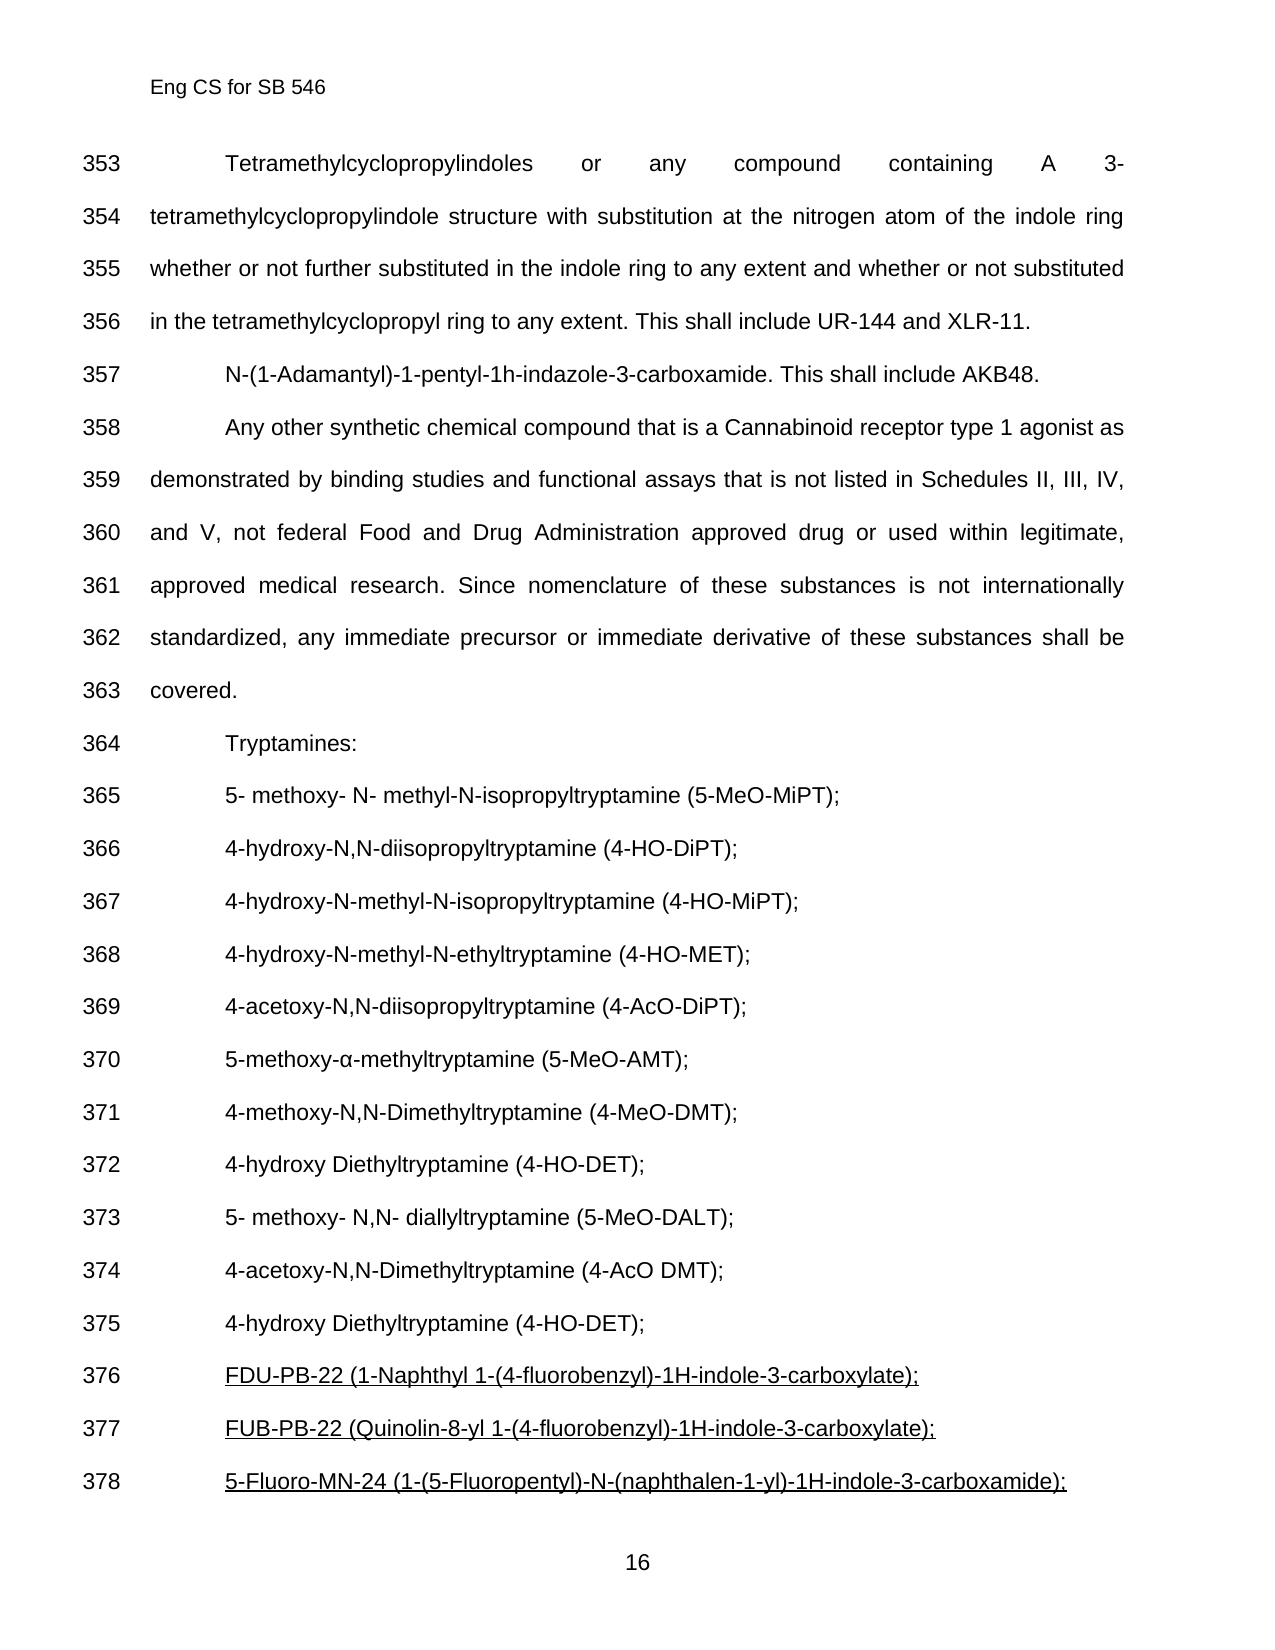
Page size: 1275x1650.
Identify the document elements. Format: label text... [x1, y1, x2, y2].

text Tetramethylcyclopropylindoles or any compound containing A 3-tetramethylcyclopropylindole structure with substitution at the nitrogen atom of the indole ring whether or not further substituted in the indole ring to any extent and whether or not substituted in the tetramethylcyclopropyl ring to any extent. This shall include UR-144 and XLR-11. [150, 150, 1125, 334]
text N-(1-Adamantyl)-1-pentyl-1h-indazole-3-carboxamide. This shall include AKB48. [150, 361, 1125, 387]
text FUB-PB-22 (Quinolin-8-yl 1-(4-fluorobenzyl)-1H-indole-3-carboxylate); [150, 1415, 1125, 1441]
text 4-hydroxy-N,N-diisopropyltryptamine (4-HO-DiPT); [150, 835, 1125, 862]
text 4-hydroxy-N-methyl-N-ethyltryptamine (4-HO-MET); [150, 941, 1125, 967]
text 4-hydroxy Diethyltryptamine (4-HO-DET); [150, 1309, 1125, 1336]
text Any other synthetic chemical compound that is a Cannabinoid receptor type 1 agonist as demonstrated by binding studies and functional assays that is not listed in Schedules II, III, IV, and V, not federal Food and Drug Administration approved drug or used within legitimate, approved medical research. Since nomenclature of these substances is not internationally standardized, any immediate precursor or immediate derivative of these substances shall be covered. [150, 413, 1125, 703]
text 5-Fluoro-MN-24 (1-(5-Fluoropentyl)-N-(naphthalen-1-yl)-1H-indole-3-carboxamide); [150, 1468, 1125, 1494]
text 5-methoxy-α-methyltryptamine (5-MeO-AMT); [150, 1046, 1125, 1072]
text 4-methoxy-N,N-Dimethyltryptamine (4-MeO-DMT); [150, 1099, 1125, 1125]
text FDU-PB-22 (1-Naphthyl 1-(4-fluorobenzyl)-1H-indole-3-carboxylate); [150, 1362, 1125, 1389]
text 4-hydroxy-N-methyl-N-isopropyltryptamine (4-HO-MiPT); [150, 888, 1125, 914]
text 4-hydroxy Diethyltryptamine (4-HO-DET); [150, 1151, 1125, 1178]
text Tryptamines: [150, 730, 1125, 756]
text 4-acetoxy-N,N-Dimethyltryptamine (4-AcO DMT); [150, 1257, 1125, 1283]
text 5- methoxy- N- methyl-N-isopropyltryptamine (5-MeO-MiPT); [150, 782, 1125, 809]
text 4-acetoxy-N,N-diisopropyltryptamine (4-AcO-DiPT); [150, 993, 1125, 1020]
text 5- methoxy- N,N- diallyltryptamine (5-MeO-DALT); [150, 1204, 1125, 1231]
